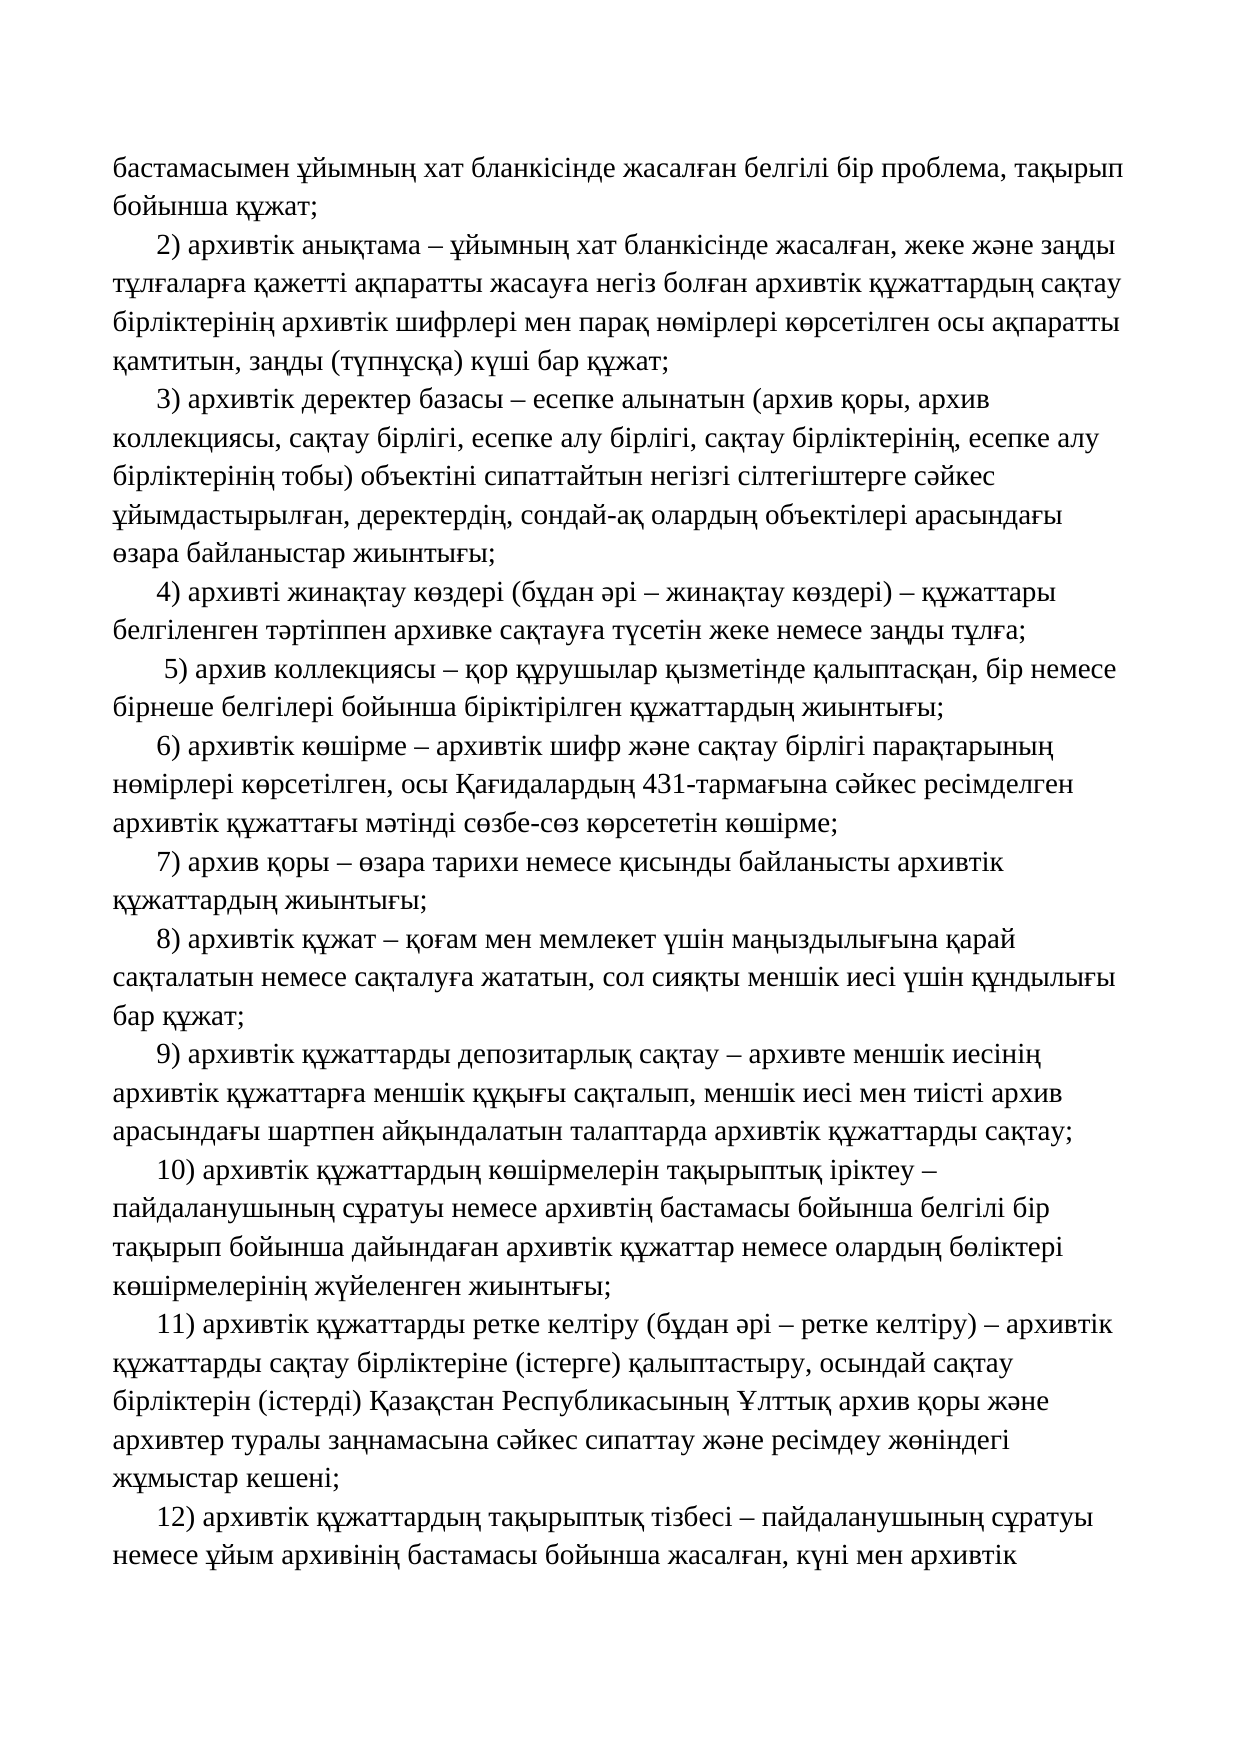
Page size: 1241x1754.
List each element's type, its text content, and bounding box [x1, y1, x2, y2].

text 6) архивтік көшірме – архивтік шифр және сақтау бірлігі парақтарының нөмірлері көрсетілген, осы Қағидалардың 431-тармағына сәйкес ресімделген архивтік құжаттағы мәтінді сөзбе-сөз көрсететін көшірме; [112, 728, 1128, 839]
text 11) архивтік құжаттарды ретке келтіру (бұдан әрі – ретке келтіру) – архивтік құжаттарды сақтау бірліктеріне (істерге) қалыптастыру, осындай сақтау бірліктерін (істерді) Қазақстан Республикасының Ұлттық архив қоры және архивтер туралы заңнамасына сәйкес сипаттау және ресімдеу жөніндегі жұмыстар кешені; [112, 1306, 1128, 1494]
text 3) архивтік деректер базасы – есепке алынатын (архив қоры, архив коллекциясы, сақтау бірлігі, есепке алу бірлігі, сақтау бірліктерінің, есепке алу бірліктерінің тобы) объектіні сипаттайтын негізгі сілтегіштерге сәйкес ұйымдастырылған, деректердің, сондай-ақ олардың объектілері арасындағы өзара байланыстар жиынтығы; [112, 381, 1128, 569]
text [112, 150, 1128, 222]
text 5) архив коллекциясы – қор құрушылар қызметінде қалыптасқан, бір немесе бірнеше белгілері бойынша біріктірілген құжаттардың жиынтығы; [112, 651, 1128, 723]
text 7) архив қоры – өзара тарихи немесе қисынды байланысты архивтік құжаттардың жиынтығы; [112, 844, 1128, 916]
text 9) архивтік құжаттарды депозитарлық сақтау – архивте меншік иесінің архивтік құжаттарға меншік құқығы сақталып, меншік иесі мен тиісті архив арасындағы шартпен айқындалатын талаптарда архивтік құжаттарды сақтау; [112, 1036, 1128, 1147]
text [112, 1499, 1128, 1571]
text 10) архивтік құжаттардың көшірмелерін тақырыптық іріктеу –пайдаланушының сұратуы немесе архивтің бастамасы бойынша белгілі бір тақырып бойынша дайындаған архивтік құжаттар немесе олардың бөліктері көшірмелерінің жүйеленген жиынтығы; [112, 1152, 1128, 1301]
text 8) архивтік құжат – қоғам мен мемлекет үшін маңыздылығына қарай сақталатын немесе сақталуға жататын, сол сияқты меншік иесі үшін құндылығы бар құжат; [112, 921, 1128, 1031]
text 2) архивтік анықтама – ұйымның хат бланкісінде жасалған, жеке және заңды тұлғаларға қажетті ақпаратты жасауға негіз болған архивтік құжаттардың сақтау бірліктерінің архивтік шифрлері мен парақ нөмірлері көрсетілген осы ақпаратты қамтитын, заңды (түпнұсқа) күші бар құжат; [112, 227, 1128, 376]
text 4) архивті жинақтау көздері (бұдан әрі – жинақтау көздері) – құжаттары белгіленген тәртіппен архивке сақтауға түсетін жеке немесе заңды тұлға; [112, 574, 1128, 646]
